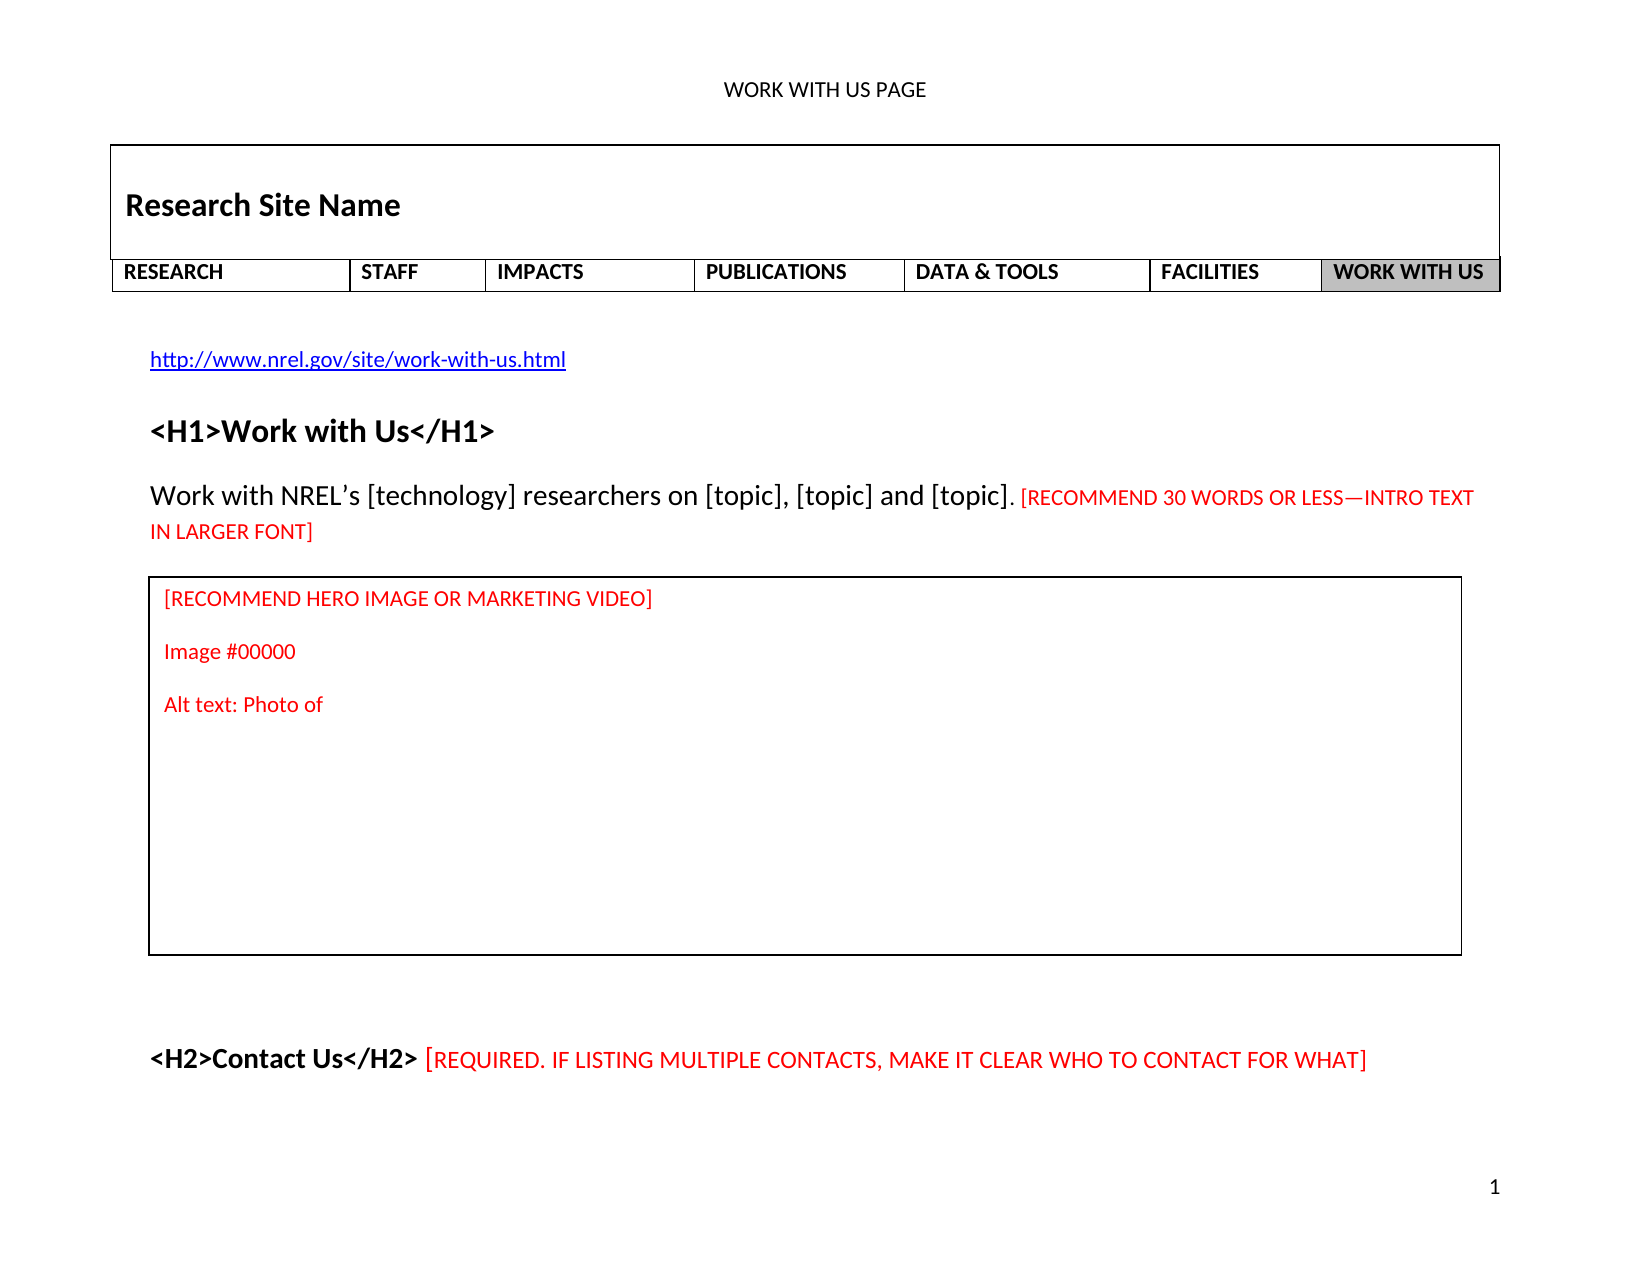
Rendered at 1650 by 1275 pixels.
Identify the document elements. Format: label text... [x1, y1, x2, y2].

text <H1>Work with Us</H1> [150, 409, 1500, 450]
text http://www.nrel.gov/site/work-with-us.html [150, 345, 1500, 373]
table_header WORK WITH US [1322, 260, 1499, 291]
table_header PUBLICATIONS [695, 260, 904, 291]
text Work with NREL’s [technology] researchers on [topic], [topic] and [topic]. [RECOMMEND 30 WORDS OR LESS—INTRO TEXT IN LARGER FONT] [150, 477, 1500, 545]
table_header IMPACTS [486, 260, 694, 291]
table_header RESEARCH [113, 260, 349, 291]
table_header FACILITIES [1151, 260, 1321, 291]
table_header DATA & TOOLS [905, 260, 1149, 291]
table_header STAFF [351, 260, 485, 291]
text <H2>Contact Us</H2> [Required. If LISTING multiple contacts, MAKE IT CLEAR WHO TO CONTACT FOR WHAT] [150, 1041, 1500, 1076]
